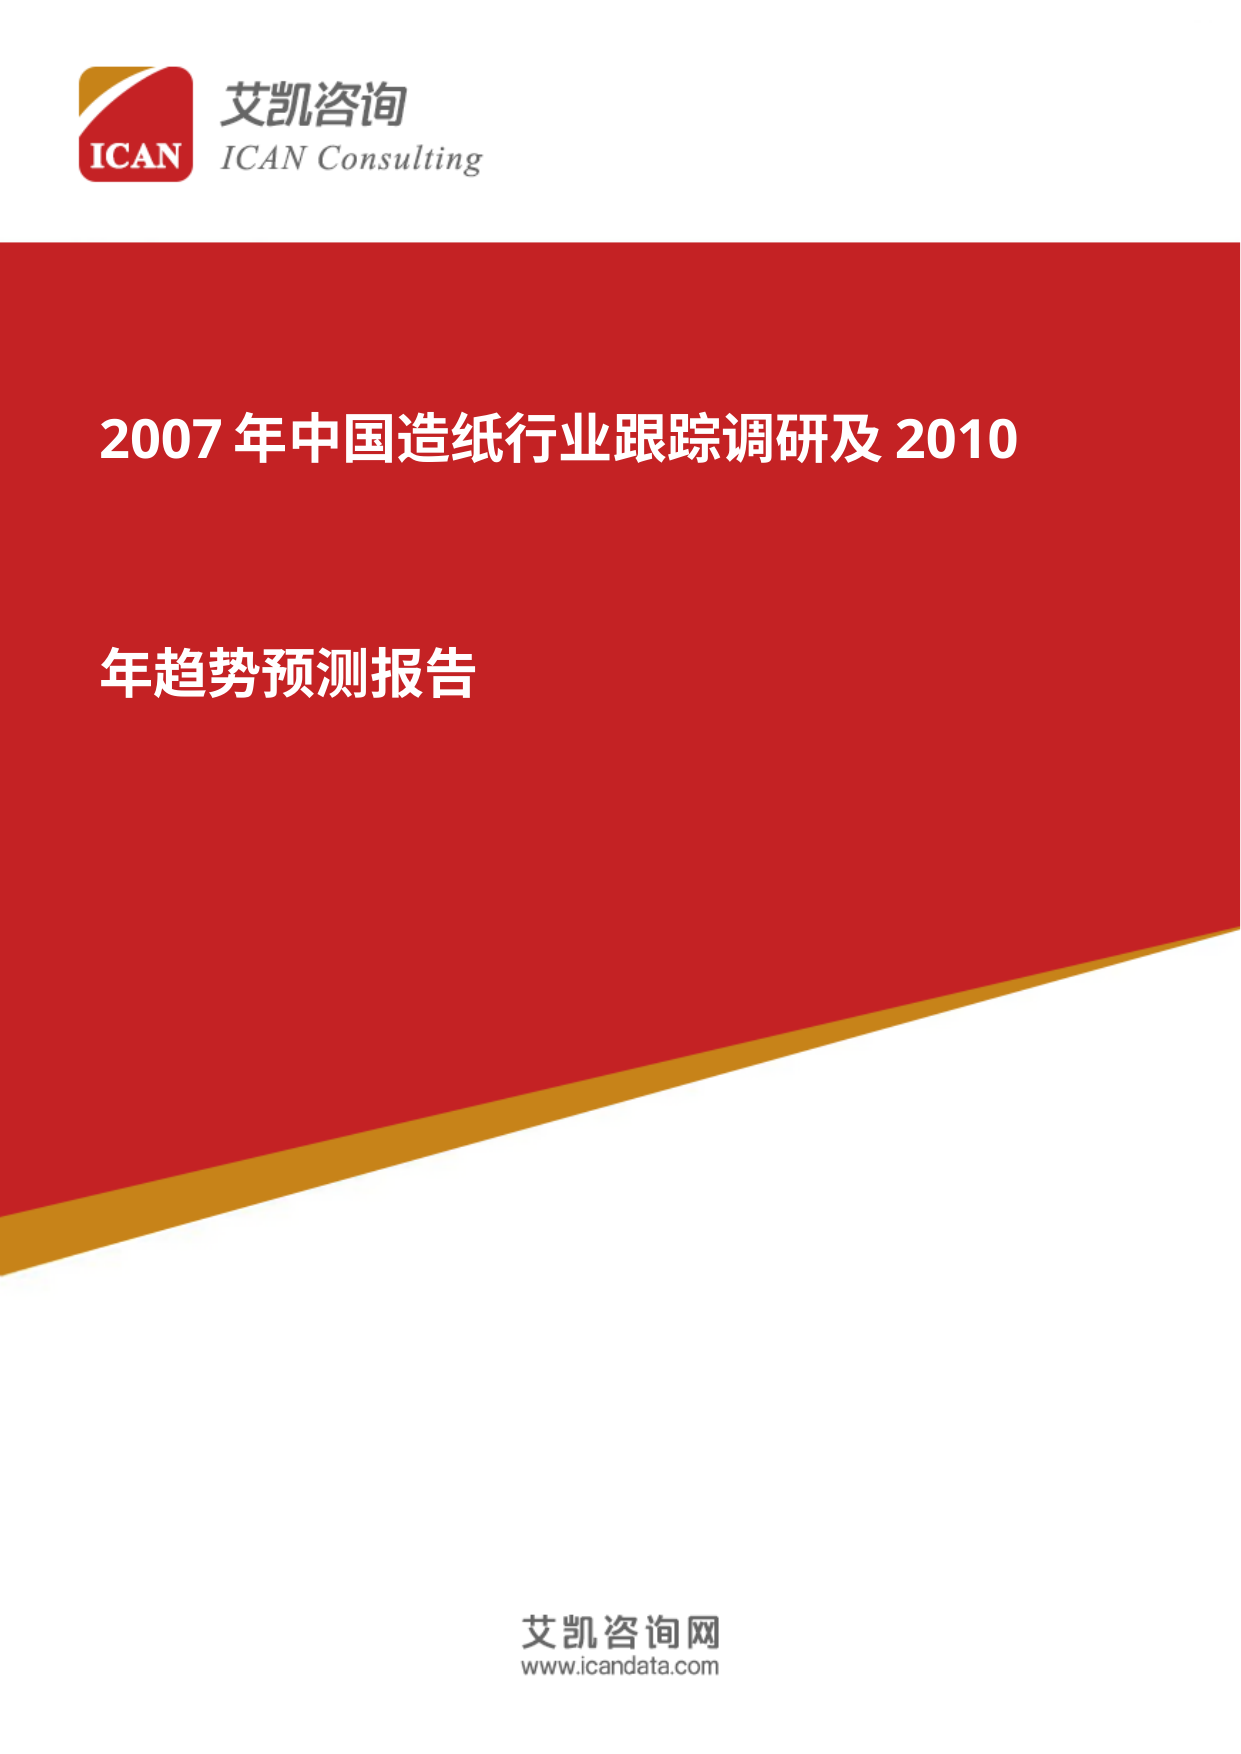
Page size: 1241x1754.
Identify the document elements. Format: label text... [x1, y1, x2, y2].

subtitle 2007年中国造纸行业跟踪调研及2010年趋势预测报告 [99, 386, 1053, 718]
picture [0, 5, 1241, 1754]
